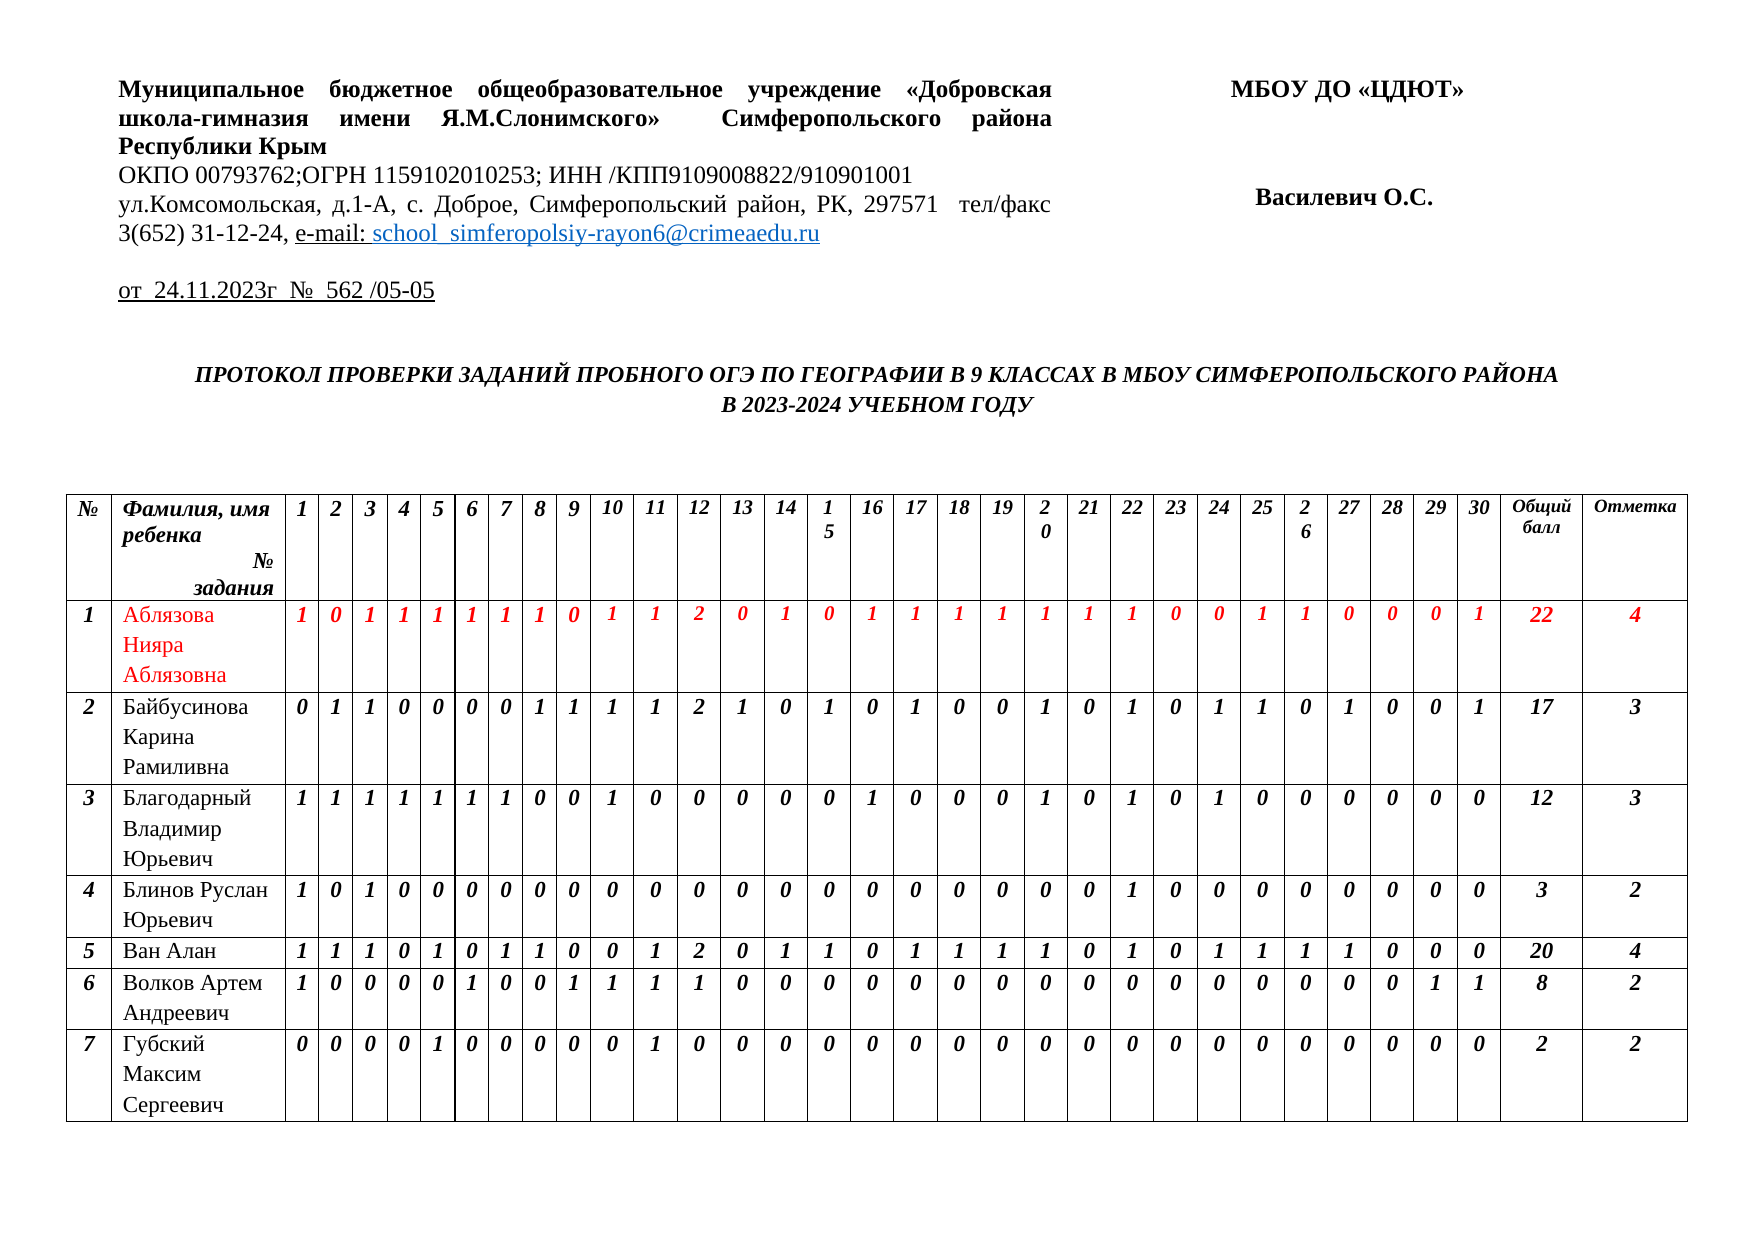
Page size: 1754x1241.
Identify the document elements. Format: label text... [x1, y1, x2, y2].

table_cell 0 [721, 601, 764, 692]
table_cell 0 [894, 785, 937, 875]
table_cell 1 [353, 693, 387, 783]
table_cell 1 [557, 969, 590, 1029]
table_cell 0 [388, 876, 420, 937]
table_cell 0 [721, 876, 764, 937]
table_cell 0 [851, 1030, 893, 1121]
table_header Отметка [1583, 495, 1687, 600]
table_header 3 [353, 495, 387, 600]
table_cell 0 [851, 969, 893, 1029]
table_cell 1 [523, 693, 556, 783]
table_cell 4 [1583, 601, 1687, 692]
table_header 26 [1285, 495, 1327, 600]
table_cell 1 [1198, 693, 1240, 783]
table_cell Благодарный Владимир Юрьевич [112, 785, 285, 875]
table_cell 2 [678, 938, 720, 968]
table_cell 1 [421, 938, 454, 968]
table_cell 1 [634, 601, 677, 692]
table_cell 20 [1501, 938, 1582, 968]
table_cell 1 [678, 969, 720, 1029]
table_cell 2 [67, 693, 111, 783]
table_cell 1 [591, 693, 633, 783]
table_header 10 [591, 495, 633, 600]
table_header 6 [456, 495, 488, 600]
table_cell 0 [678, 1030, 720, 1121]
table_cell 0 [938, 876, 980, 937]
table_cell 1 [1025, 785, 1067, 875]
table_cell 0 [388, 938, 420, 968]
table_cell 0 [678, 785, 720, 875]
table_cell 1 [1111, 693, 1153, 783]
table_cell 0 [808, 601, 850, 692]
table_cell 1 [808, 938, 850, 968]
table_cell 1 [1111, 938, 1153, 968]
table_cell 0 [489, 876, 522, 937]
table_cell 1 [591, 601, 633, 692]
table_cell 0 [489, 969, 522, 1029]
table_cell 1 [765, 938, 807, 968]
table_cell 1 [634, 938, 677, 968]
table_cell 1 [981, 938, 1024, 968]
table_cell 0 [286, 1030, 318, 1121]
table_cell 0 [523, 1030, 556, 1121]
table_cell 0 [591, 1030, 633, 1121]
table_cell 1 [421, 1030, 454, 1121]
table_cell 1 [286, 601, 318, 692]
table_header 15 [808, 495, 850, 600]
table_cell 0 [981, 876, 1024, 937]
table_cell 1 [1458, 601, 1500, 692]
table_cell 1 [421, 601, 454, 692]
table_cell 0 [1198, 876, 1240, 937]
table_cell 1 [851, 601, 893, 692]
table_cell 1 [319, 938, 352, 968]
table_cell 0 [1154, 938, 1197, 968]
table_header МБОУ ДО «ЦДЮТ» Василевич О.С. [1060, 74, 1628, 361]
table_cell 1 [765, 601, 807, 692]
table_cell 1 [286, 938, 318, 968]
table_cell 0 [1458, 938, 1500, 968]
table_cell 0 [938, 969, 980, 1029]
table_cell 0 [557, 785, 590, 875]
table_header 16 [851, 495, 893, 600]
table_cell 0 [1111, 1030, 1153, 1121]
table_cell 8 [1501, 969, 1582, 1029]
table_cell 0 [808, 1030, 850, 1121]
table_cell 1 [1458, 969, 1500, 1029]
table_cell 0 [319, 876, 352, 937]
table_cell 0 [1154, 693, 1197, 783]
table_cell 1 [489, 938, 522, 968]
table_cell 0 [851, 693, 893, 783]
table_cell 0 [1241, 969, 1284, 1029]
table_cell 1 [634, 969, 677, 1029]
table_cell 2 [678, 601, 720, 692]
table_cell 0 [808, 876, 850, 937]
table_cell 0 [456, 876, 488, 937]
table_cell 0 [1414, 876, 1457, 937]
table_cell 0 [523, 876, 556, 937]
table_cell 0 [634, 785, 677, 875]
table_cell 0 [1371, 601, 1413, 692]
table_cell 0 [1328, 876, 1370, 937]
table_cell 0 [1328, 969, 1370, 1029]
table_cell Блинов Руслан Юрьевич [112, 876, 285, 937]
table_cell 0 [1285, 969, 1327, 1029]
table_cell 1 [1328, 693, 1370, 783]
table_header № [67, 495, 111, 600]
table_cell 0 [1154, 969, 1197, 1029]
table_cell 1 [1025, 693, 1067, 783]
table_header 20 [1025, 495, 1067, 600]
table_cell 1 [894, 693, 937, 783]
table_cell 0 [1414, 938, 1457, 968]
table_cell 1 [557, 693, 590, 783]
table_header 2 [319, 495, 352, 600]
table_cell 0 [981, 1030, 1024, 1121]
table_cell 0 [286, 693, 318, 783]
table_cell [112, 1030, 285, 1121]
table_cell 0 [981, 785, 1024, 875]
table_cell 1 [286, 876, 318, 937]
table_cell 0 [1154, 601, 1197, 692]
table_cell 0 [1371, 785, 1413, 875]
table_cell 0 [1371, 876, 1413, 937]
table_cell 0 [388, 1030, 420, 1121]
table_cell 0 [421, 693, 454, 783]
table_cell 0 [1414, 1030, 1457, 1121]
table_cell 0 [557, 938, 590, 968]
table_cell 0 [557, 1030, 590, 1121]
table_cell 0 [319, 1030, 352, 1121]
table_cell 1 [353, 601, 387, 692]
table_header 7 [489, 495, 522, 600]
table_header 18 [938, 495, 980, 600]
table_header 17 [894, 495, 937, 600]
table_cell 0 [981, 693, 1024, 783]
table_cell 0 [1198, 601, 1240, 692]
table_cell 0 [1198, 1030, 1240, 1121]
table_cell 0 [388, 693, 420, 783]
table_cell 0 [1414, 785, 1457, 875]
table_header 1 [286, 495, 318, 600]
table_cell 0 [938, 693, 980, 783]
table_cell 0 [1371, 693, 1413, 783]
table_cell 1 [1414, 969, 1457, 1029]
table_cell 1 [489, 601, 522, 692]
table_cell 1 [1068, 601, 1110, 692]
table_cell 3 [1583, 785, 1687, 875]
table_cell 0 [808, 969, 850, 1029]
table_cell 1 [851, 785, 893, 875]
table_cell 0 [456, 938, 488, 968]
table_cell 0 [1285, 1030, 1327, 1121]
table_cell 0 [489, 693, 522, 783]
table_cell 0 [981, 969, 1024, 1029]
table_cell Ван Алан [112, 938, 285, 968]
table_cell 1 [1111, 601, 1153, 692]
table_header 27 [1328, 495, 1370, 600]
table_cell 1 [489, 785, 522, 875]
table_cell 1 [1285, 601, 1327, 692]
table_header 23 [1154, 495, 1197, 600]
table_cell 1 [286, 785, 318, 875]
table_cell 6 [67, 969, 111, 1029]
table_cell 1 [1241, 693, 1284, 783]
table_cell 0 [523, 785, 556, 875]
table_cell 0 [894, 969, 937, 1029]
table_cell 1 [1328, 938, 1370, 968]
table_cell 0 [388, 969, 420, 1029]
table_cell 0 [678, 876, 720, 937]
table_cell 0 [1068, 969, 1110, 1029]
table_cell 0 [1285, 785, 1327, 875]
table_cell 1 [894, 938, 937, 968]
table_cell 0 [721, 938, 764, 968]
table_cell 1 [721, 693, 764, 783]
table_cell 1 [421, 785, 454, 875]
table_cell 0 [456, 1030, 488, 1121]
table_cell 1 [353, 938, 387, 968]
table_cell 0 [1068, 693, 1110, 783]
table_cell 0 [421, 969, 454, 1029]
table_header 30 [1458, 495, 1500, 600]
table_header 13 [721, 495, 764, 600]
table_cell 0 [1458, 876, 1500, 937]
table_cell 0 [1241, 876, 1284, 937]
table_cell 0 [851, 876, 893, 937]
table_cell 0 [1068, 1030, 1110, 1121]
table_cell 3 [1583, 693, 1687, 783]
table_header 11 [634, 495, 677, 600]
table_cell 5 [67, 938, 111, 968]
table_cell 1 [894, 601, 937, 692]
table_cell 1 [938, 601, 980, 692]
table_cell 0 [765, 1030, 807, 1121]
table_cell 0 [1111, 969, 1153, 1029]
table_header 24 [1198, 495, 1240, 600]
table_header Фамилия, имя ребенка № задания [112, 495, 285, 600]
table_cell 2 [1583, 876, 1687, 937]
table_cell 1 [634, 1030, 677, 1121]
table_cell 0 [721, 785, 764, 875]
table_cell 1 [67, 601, 111, 692]
table_header Общий балл [1501, 495, 1582, 600]
table_header 28 [1371, 495, 1413, 600]
table_cell 0 [1068, 876, 1110, 937]
table_header Муниципальное бюджетное общеобразовательное учреждение «Добровская школа-гимназия имени Я.М.Слонимского» Симферопольского района Республики Крым ОКПО 00793762;ОГРН 1159102010253; ИНН /КПП9109008822/910901001 ул.Комсомольская, д.1-А, с. Доброе, Симферопольский район, РК, 297571 тел/факс 3(652) 31-12-24, e-mail: school_simferopolsiy-rayon6@crimeaedu.ru от 24.11.2023г № 562 /05-05 [111, 74, 1060, 361]
table_cell 22 [1501, 601, 1582, 692]
table_header 21 [1068, 495, 1110, 600]
table_cell 4 [67, 876, 111, 937]
table_cell 0 [808, 785, 850, 875]
table_cell 1 [981, 601, 1024, 692]
table_cell 1 [808, 693, 850, 783]
table_cell 0 [634, 876, 677, 937]
table_cell 1 [286, 969, 318, 1029]
table_cell 0 [1154, 1030, 1197, 1121]
table_cell 1 [938, 938, 980, 968]
table_cell 0 [1154, 876, 1197, 937]
table_cell 0 [1025, 1030, 1067, 1121]
table_cell 4 [1583, 938, 1687, 968]
table_cell 0 [1371, 969, 1413, 1029]
table_cell 2 [1583, 969, 1687, 1029]
table_cell 1 [456, 969, 488, 1029]
table_cell 1 [456, 785, 488, 875]
table_cell 0 [1328, 785, 1370, 875]
table_cell 1 [523, 938, 556, 968]
table_cell 1 [1198, 785, 1240, 875]
table_cell 1 [1198, 938, 1240, 968]
table_header 14 [765, 495, 807, 600]
table_cell 0 [1068, 785, 1110, 875]
table_header 19 [981, 495, 1024, 600]
table_cell 7 [67, 1030, 111, 1121]
table_cell 0 [489, 1030, 522, 1121]
table_cell 0 [591, 876, 633, 937]
table_cell 1 [523, 601, 556, 692]
table_cell 1 [634, 693, 677, 783]
table_header 25 [1241, 495, 1284, 600]
table_cell 0 [765, 693, 807, 783]
table_cell 0 [1458, 785, 1500, 875]
table_cell 0 [765, 969, 807, 1029]
table_cell 0 [938, 785, 980, 875]
table_header 8 [523, 495, 556, 600]
table_cell 0 [1414, 693, 1457, 783]
table_cell 0 [1025, 969, 1067, 1029]
table_cell 0 [1241, 785, 1284, 875]
table_cell 0 [557, 601, 590, 692]
table_cell 0 [591, 938, 633, 968]
table_cell 0 [1025, 876, 1067, 937]
table_cell 0 [353, 969, 387, 1029]
table_cell Аблязова Нияра Аблязовна [112, 601, 285, 692]
table_cell Байбусинова Карина Рамиливна [112, 693, 285, 783]
table_cell 0 [1285, 876, 1327, 937]
table_cell 1 [591, 785, 633, 875]
table_cell 0 [894, 1030, 937, 1121]
table_cell 1 [1285, 938, 1327, 968]
table_cell 12 [1501, 785, 1582, 875]
table_header 29 [1414, 495, 1457, 600]
table_cell 1 [319, 693, 352, 783]
table_header 5 [421, 495, 454, 600]
table_cell 0 [1371, 938, 1413, 968]
table_cell 0 [353, 1030, 387, 1121]
table_cell 1 [1241, 938, 1284, 968]
table_cell 0 [1154, 785, 1197, 875]
table_header 9 [557, 495, 590, 600]
table_cell 0 [721, 1030, 764, 1121]
table_cell 0 [1328, 1030, 1370, 1121]
table_cell 0 [1241, 1030, 1284, 1121]
table_header 4 [388, 495, 420, 600]
table_cell 0 [319, 969, 352, 1029]
table_cell 0 [1371, 1030, 1413, 1121]
table_cell 1 [1241, 601, 1284, 692]
table_cell 0 [765, 876, 807, 937]
table_cell 1 [353, 785, 387, 875]
table_cell 1 [353, 876, 387, 937]
table_cell 1 [1025, 601, 1067, 692]
table_cell 0 [938, 1030, 980, 1121]
table_cell 0 [1198, 969, 1240, 1029]
table_cell 0 [1414, 601, 1457, 692]
table_cell 2 [1583, 1030, 1687, 1121]
table_cell 2 [678, 693, 720, 783]
table_cell 3 [67, 785, 111, 875]
table_cell Волков Артем Андреевич [112, 969, 285, 1029]
table_cell 1 [319, 785, 352, 875]
table_cell 0 [456, 693, 488, 783]
table_cell 0 [721, 969, 764, 1029]
table_cell 0 [851, 938, 893, 968]
table_cell 0 [1458, 1030, 1500, 1121]
table_cell 1 [1111, 876, 1153, 937]
table_cell 1 [456, 601, 488, 692]
table_cell 2 [1501, 1030, 1582, 1121]
table_cell 0 [1285, 693, 1327, 783]
table_cell 1 [1458, 693, 1500, 783]
table_header 12 [678, 495, 720, 600]
table_cell 17 [1501, 693, 1582, 783]
table_cell 0 [319, 601, 352, 692]
table_cell 0 [1328, 601, 1370, 692]
table_cell 1 [1025, 938, 1067, 968]
table_cell 0 [557, 876, 590, 937]
table_cell 1 [388, 785, 420, 875]
table_cell 0 [765, 785, 807, 875]
text ПРОТОКОЛ ПРОВЕРКИ ЗАДАНИЙ ПРОБНОГО ОГЭ ПО ГЕОГРАФИИ В 9 КЛАССАХ В МБОУ СИМФЕРОПОЛЬСКОГО РАЙОНА В 2023-2024 УЧЕБНОМ ГОДУ [118, 361, 1636, 418]
table_cell 0 [421, 876, 454, 937]
table_cell 3 [1501, 876, 1582, 937]
table_cell 1 [388, 601, 420, 692]
table_cell 0 [1068, 938, 1110, 968]
table_cell 1 [1111, 785, 1153, 875]
table_header 22 [1111, 495, 1153, 600]
table_cell 0 [523, 969, 556, 1029]
table_cell 0 [894, 876, 937, 937]
table_cell 1 [591, 969, 633, 1029]
